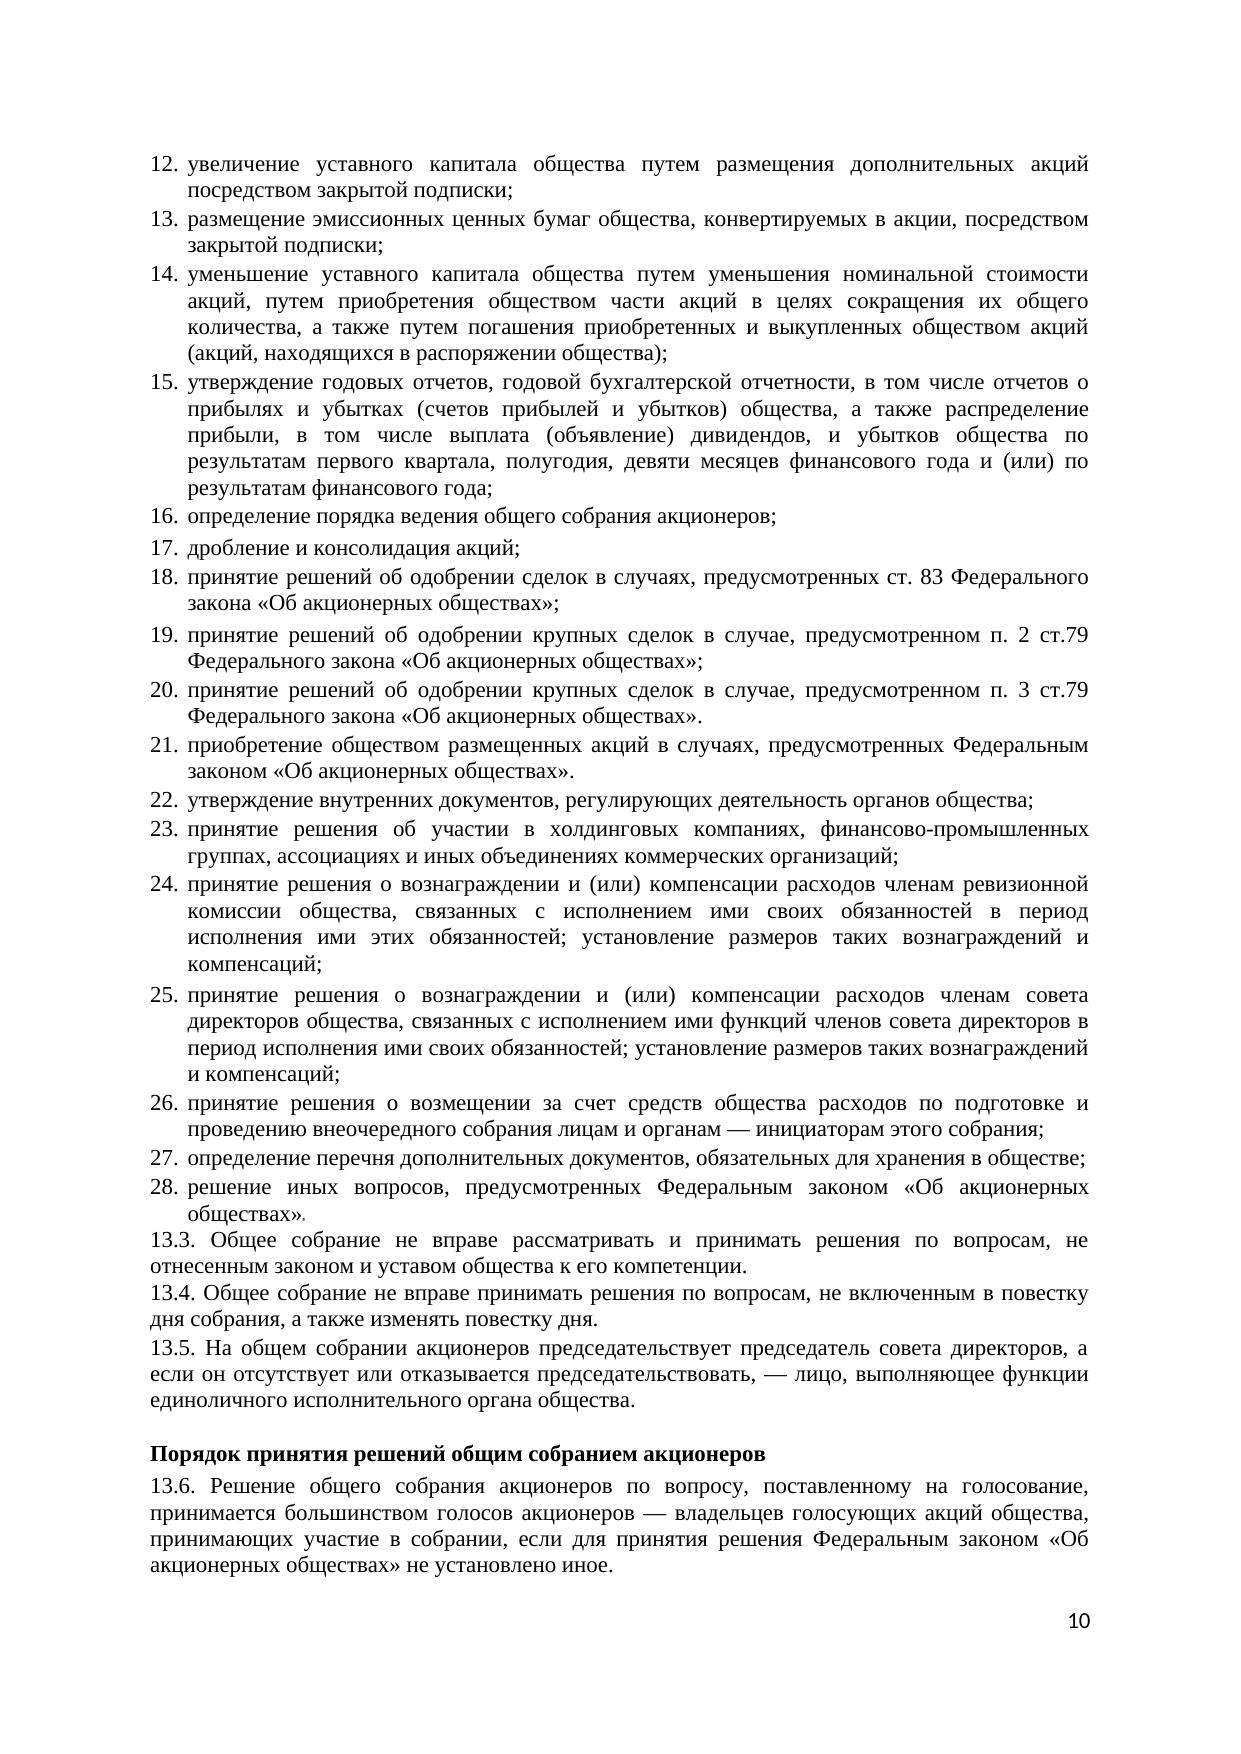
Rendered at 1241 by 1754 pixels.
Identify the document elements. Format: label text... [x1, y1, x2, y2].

list принятие решения об участии в холдинговых компаниях, финансово-промышленных группах, ассоциациях и иных объединениях коммерческих организаций; [150, 815, 1090, 868]
text Порядок принятия решений общим собранием акционеров [150, 1439, 1090, 1466]
list размещение эмиссионных ценных бумаг общества, конвертируемых в акции, посредством закрытой подписки; [150, 205, 1090, 258]
list определение перечня дополнительных документов, обязательных для хранения в обществе; [150, 1144, 1090, 1171]
list определение порядка ведения общего собрания акционеров; [150, 503, 1090, 529]
text 13.6. Решение общего собрания акционеров по вопросу, поставленному на голосование, принимается большинством голосов акционеров — владельцев голосующих акций общества, принимающих участие в собрании, если для принятия решения Федеральным законом «Об акционерных обществах» не установлено иное. [150, 1472, 1090, 1578]
list принятие решений об одобрении крупных сделок в случае, предусмотренном п. 3 ст.79 Федерального закона «Об акционерных обществах». [150, 676, 1090, 729]
list принятие решения о вознаграждении и (или) компенсации расходов членам совета директоров общества, связанных с исполнением ими функций членов совета директоров в период исполнения ими своих обязанностей; установление размеров таких вознаграждений и компенсаций; [150, 981, 1090, 1087]
list принятие решения о вознаграждении и (или) компенсации расходов членам ревизионной комиссии общества, связанных с исполнением ими своих обязанностей в период исполнения ими этих обязанностей; установление размеров таких вознаграждений и компенсаций; [150, 871, 1090, 976]
list утверждение годовых отчетов, годовой бухгалтерской отчетности, в том числе отчетов о прибылях и убытках (счетов прибылей и убытков) общества, а также распределение прибыли, в том числе выплата (объявление) дивидендов, и убытков общества по результатам первого квартала, полугодия, девяти месяцев финансового года и (или) по результатам финансового года; [150, 368, 1090, 500]
list утверждение внутренних документов, регулирующих деятельность органов общества; [150, 786, 1090, 813]
list принятие решения о возмещении за счет средств общества расходов по подготовке и проведению внеочередного собрания лицам и органам — инициаторам этого собрания; [150, 1089, 1090, 1142]
text 13.3. Общее собрание не вправе рассматривать и принимать решения по вопросам, не отнесенным законом и уставом общества к его компетенции. [150, 1226, 1090, 1279]
list решение иных вопросов, предусмотренных Федеральным законом «Об акционерных обществах» [150, 1173, 1090, 1226]
list приобретение обществом размещенных акций в случаях, предусмотренных Федеральным законом «Об акционерных обществах». [150, 731, 1090, 784]
list увеличение уставного капитала общества путем размещения дополнительных акций посредством закрытой подписки; [150, 150, 1090, 203]
text 13.5. На общем собрании акционеров председательствует председатель совета директоров, а если он отсутствует или отказывается председательствовать, — лицо, выполняющее функции единоличного исполнительного органа общества. [150, 1334, 1090, 1413]
list принятие решений об одобрении сделок в случаях, предусмотренных ст. 83 Федерального закона «Об акционерных обществах»; [150, 563, 1090, 616]
list дробление и консолидация акций; [150, 534, 1090, 560]
text 13.4. Общее собрание не вправе принимать решения по вопросам, не включенным в повестку дня собрания, а также изменять повестку дня. [150, 1279, 1090, 1331]
list принятие решений об одобрении крупных сделок в случае, предусмотренном п. 2 ст.79 Федерального закона «Об акционерных обществах»; [150, 621, 1090, 673]
list уменьшение уставного капитала общества путем уменьшения номинальной стоимости акций, путем приобретения обществом части акций в целях сокращения их общего количества, а также путем погашения приобретенных и выкупленных обществом акций (акций, находящихся в распоряжении общества); [150, 260, 1090, 366]
